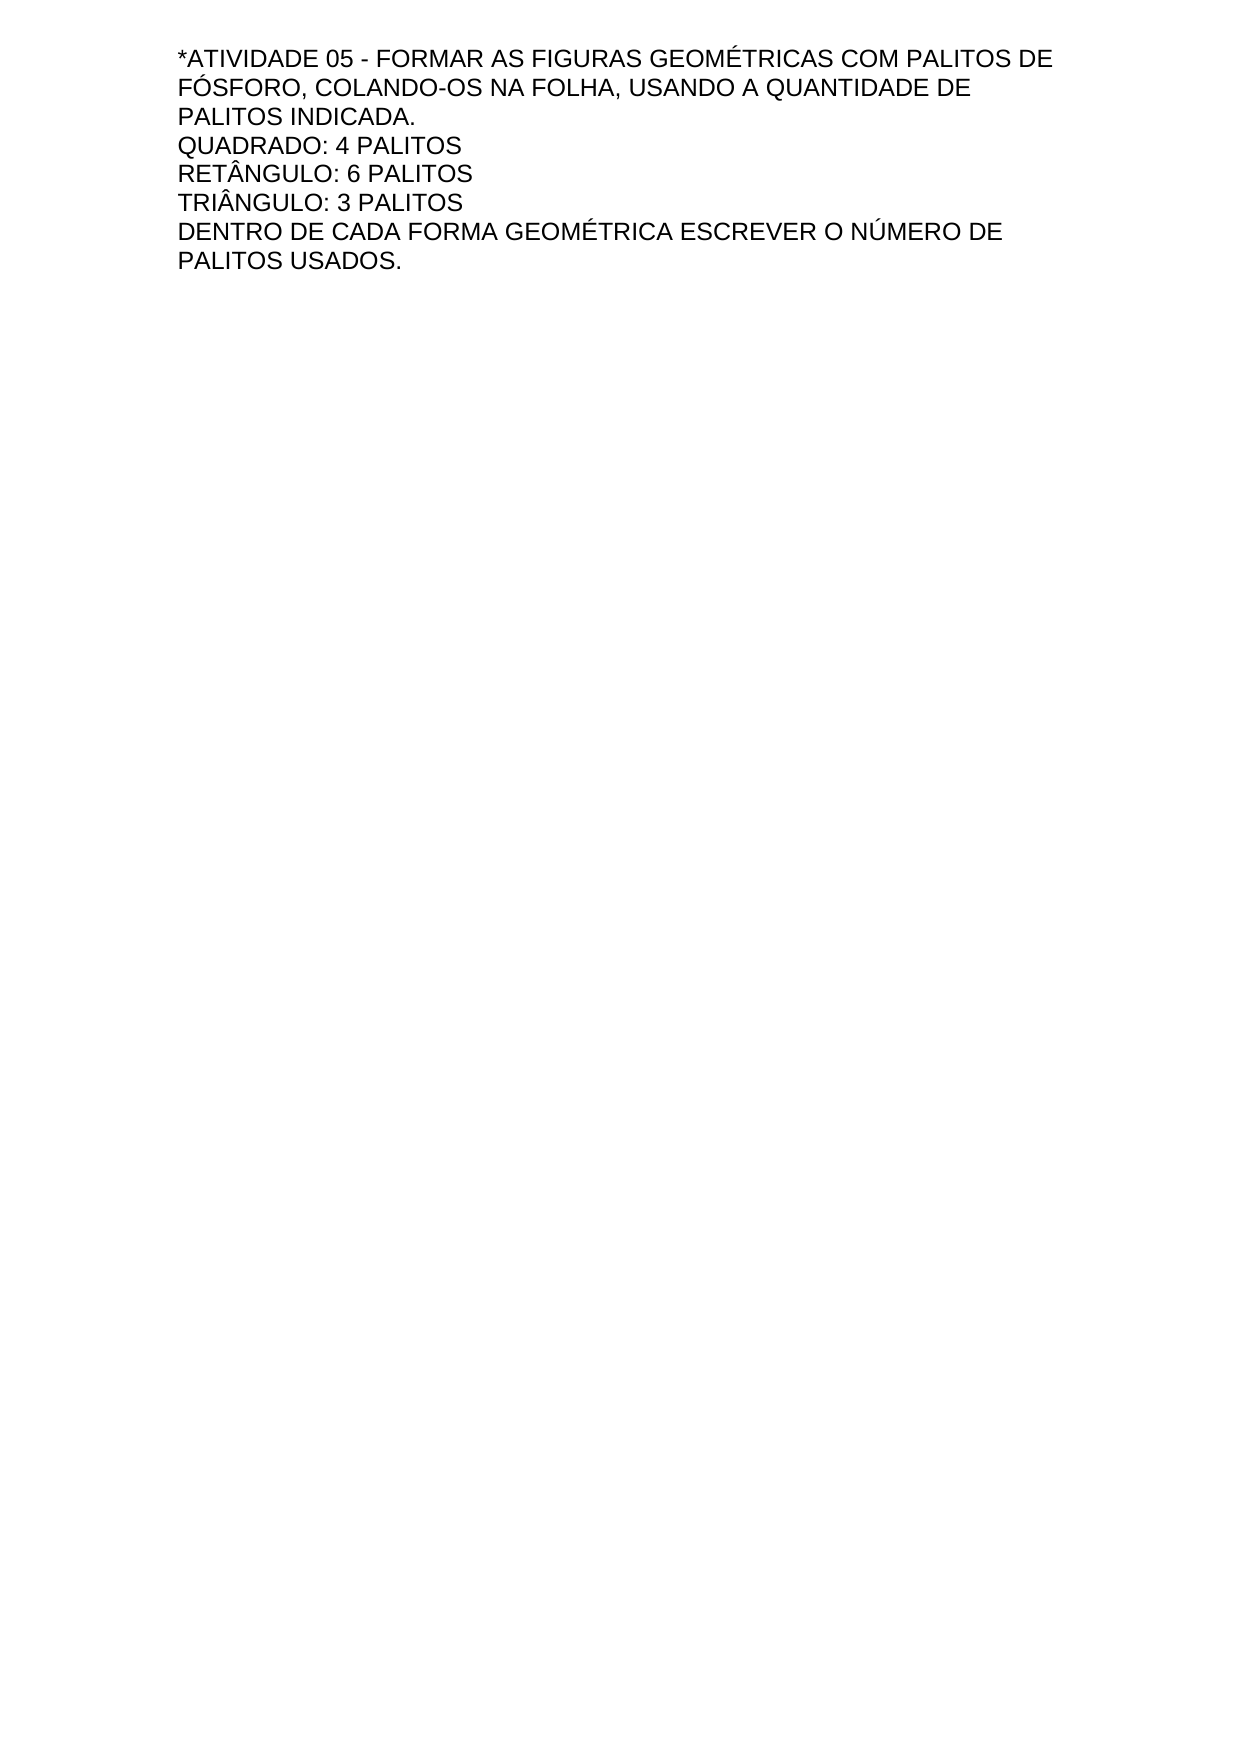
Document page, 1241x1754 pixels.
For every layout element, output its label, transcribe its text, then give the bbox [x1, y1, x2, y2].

text *ATIVIDADE 05 - FORMAR AS FIGURAS GEOMÉTRICAS COM PALITOS DE FÓSFORO, COLANDO-OS NA FOLHA, USANDO A QUANTIDADE DE PALITOS INDICADA. [177, 44, 1063, 131]
text TRIÂNGULO: 3 PALITOS [177, 188, 1063, 217]
text RETÂNGULO: 6 PALITOS [177, 159, 1063, 188]
text QUADRADO: 4 PALITOS [177, 131, 1063, 159]
text DENTRO DE CADA FORMA GEOMÉTRICA ESCREVER O NÚMERO DE PALITOS USADOS. [177, 217, 1063, 274]
